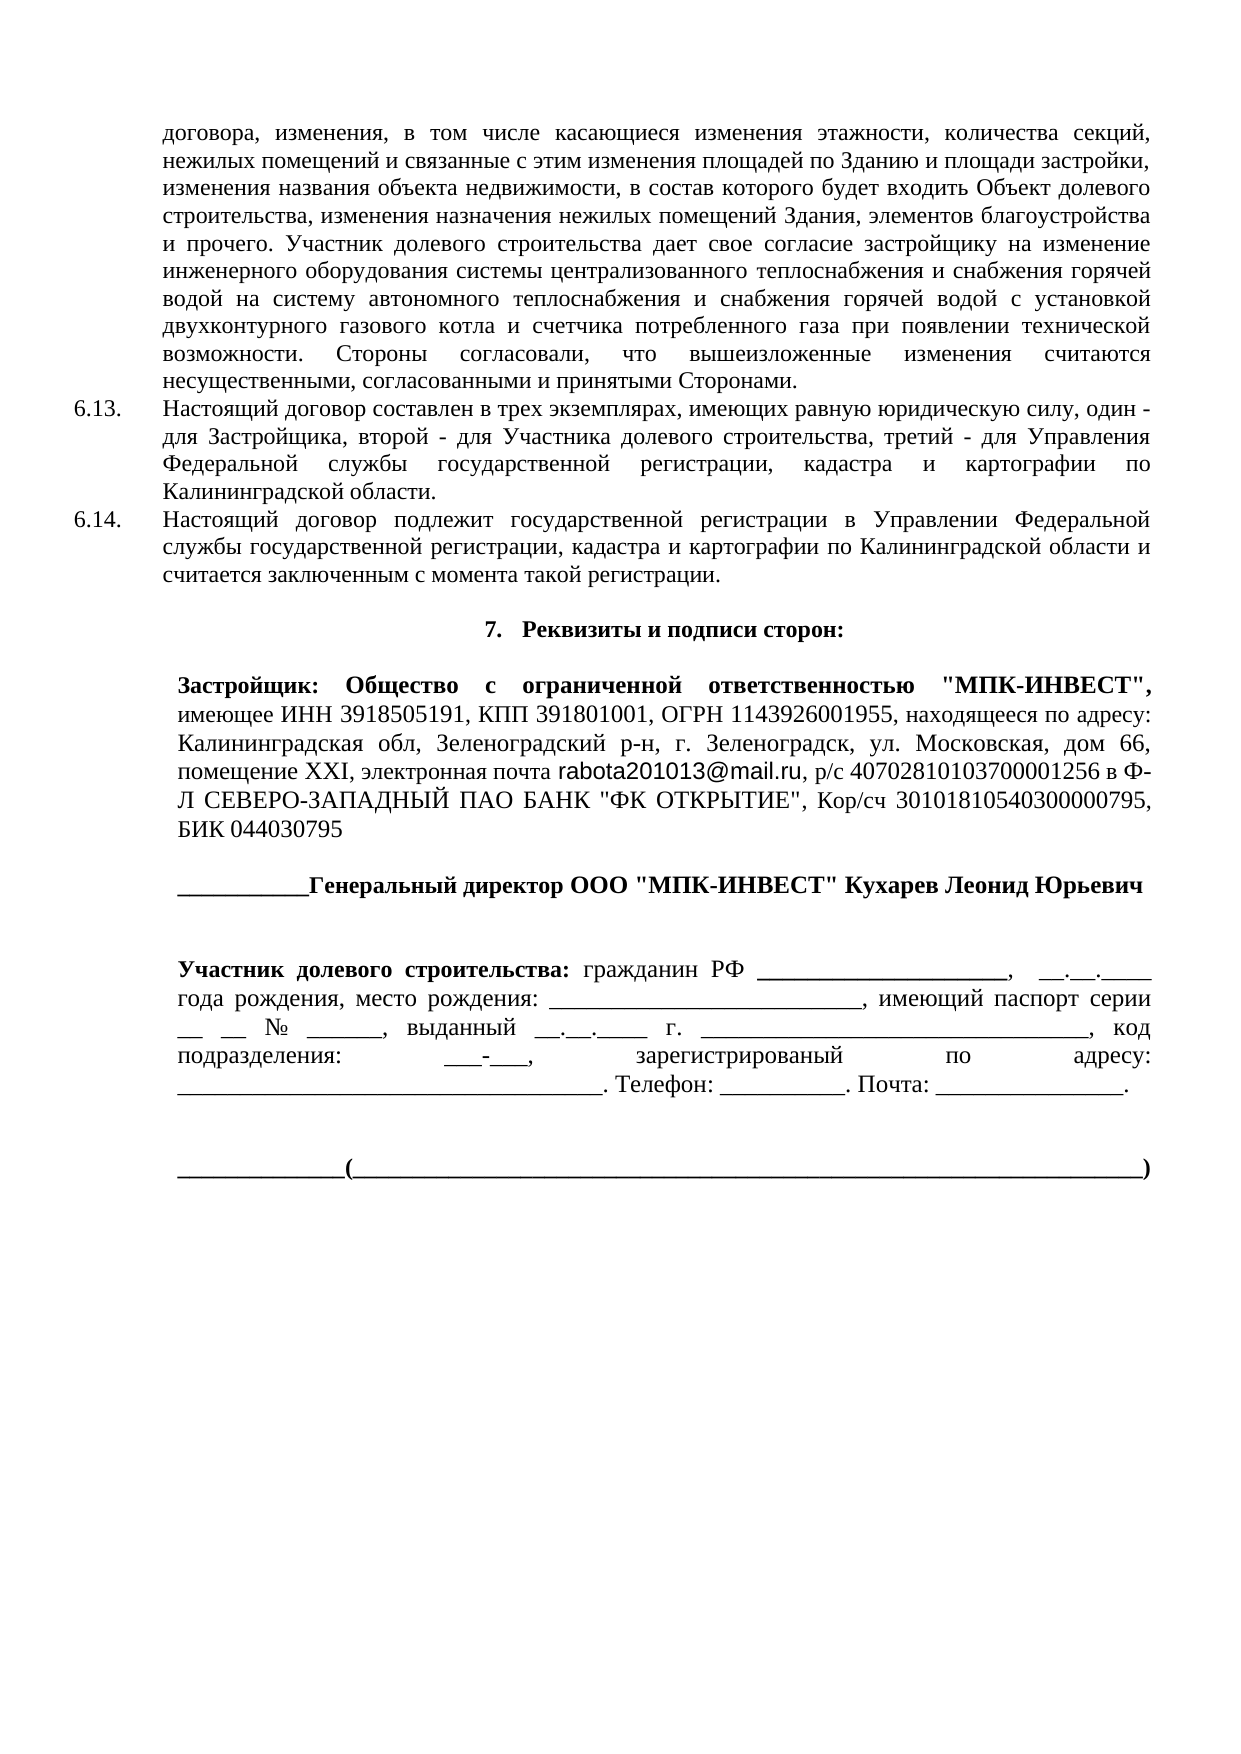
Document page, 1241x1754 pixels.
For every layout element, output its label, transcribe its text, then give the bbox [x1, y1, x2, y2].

list Реквизиты и подписи сторон: [177, 615, 1152, 643]
text Участник долевого строительства: гражданин РФ ____________________, __.__.____ года рождения, место рождения: _________________________, имеющий паспорт серии __ __ № ______, выданный __.__.____ г. _______________________________, код подразделения: ___-___, зарегистрированый по адресу: __________________________________. Телефон: __________. Почта: _______________. [177, 954, 1152, 1098]
text ___________Генеральный директор ООО "МПК-ИНВЕСТ" Кухарев Леонид Юрьевич [177, 870, 1152, 899]
text Застройщик: Общество с ограниченной ответственностью "МПК-ИНВЕСТ", имеющее ИНН 3918505191, КПП 391801001, ОГРН 1143926001955, находящееся по адресу: Калининградская обл, Зеленоградский р-н, г. Зеленоградск, ул. Московская, дом 66, помещение XXI, электронная почта rabota201013@mail.ru, р/с 40702810103700001256 в Ф-Л СЕВЕРО-ЗАПАДНЫЙ ПАО БАНК "ФК ОТКРЫТИЕ", Кор/сч 30101810540300000795, БИК 044030795 [177, 670, 1152, 843]
text ______________(__________________________________________________________________) [177, 1153, 1152, 1181]
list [74, 118, 1152, 394]
list Настоящий договор составлен в трех экземплярах, имеющих равную юридическую силу, один - для Застройщика, второй - для Участника долевого строительства, третий - для Управления Федеральной службы государственной регистрации, кадастра и картографии по Калининградской области. [74, 394, 1152, 504]
list Настоящий договор подлежит государственной регистрации в Управлении Федеральной службы государственной регистрации, кадастра и картографии по Калининградской области и считается заключенным с момента такой регистрации. [74, 504, 1152, 587]
